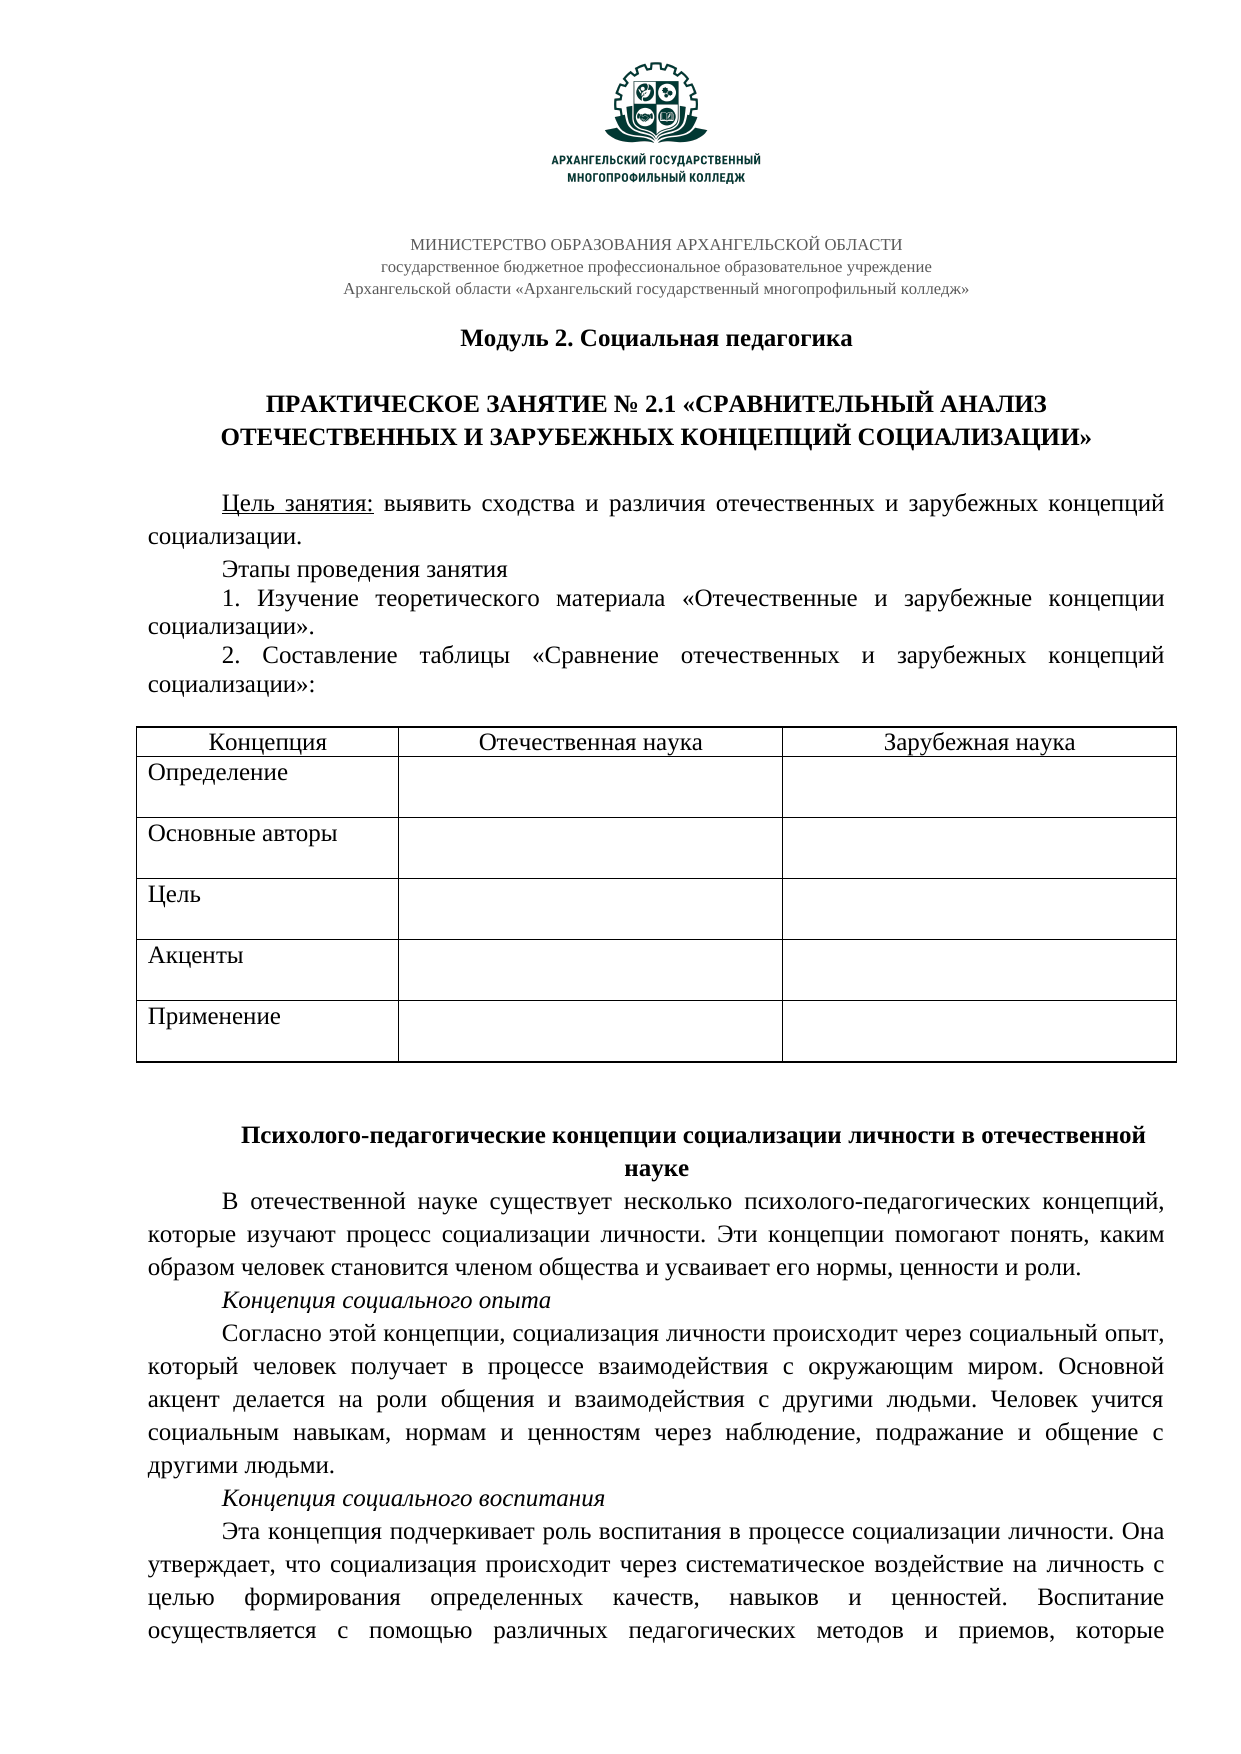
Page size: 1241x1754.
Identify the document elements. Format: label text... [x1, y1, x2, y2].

picture [524, 33, 788, 210]
table_header Отечественная наука [399, 728, 782, 756]
text ПРАКТИЧЕСКОЕ ЗАНЯТИЕ № 2.1 «СРАВНИТЕЛЬНЫЙ АНАЛИЗ ОТЕЧЕСТВЕННЫХ И ЗАРУБЕЖНЫХ КОНЦЕПЦИЙ СОЦИАЛИЗАЦИИ» [148, 389, 1165, 451]
table_cell [783, 940, 1176, 1000]
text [148, 1516, 1165, 1644]
text 1. Изучение теоретического материала «Отечественные и зарубежные концепции социализации». [148, 583, 1165, 640]
table_cell Цель [137, 879, 398, 939]
table_cell Основные авторы [137, 818, 398, 878]
text В отечественной науке существует несколько психолого-педагогических концепций, которые изучают процесс социализации личности. Эти концепции помогают понять, каким образом человек становится членом общества и усваивает его нормы, ценности и роли. [148, 1186, 1165, 1281]
table_cell [783, 818, 1176, 878]
table_cell [783, 879, 1176, 939]
table_cell [399, 818, 782, 878]
text МИНИСТЕРСТВО ОБРАЗОВАНИЯ АРХАНГЕЛЬСКОЙ ОБЛАСТИ [148, 235, 1165, 254]
text Психолого-педагогические концепции социализации личности в отечественной науке [148, 1120, 1165, 1182]
table_cell [399, 1001, 782, 1061]
text Цель занятия: выявить сходства и различия отечественных и зарубежных концепций социализации. [148, 488, 1165, 550]
text Согласно этой концепции, социализация личности происходит через социальный опыт, который человек получает в процессе взаимодействия с окружающим миром. Основной акцент делается на роли общения и взаимодействия с другими людьми. Человек учится социальным навыкам, нормам и ценностям через наблюдение, подражание и общение с другими людьми. [148, 1318, 1165, 1479]
text 2. Составление таблицы «Сравнение отечественных и зарубежных концепций социализации»: [148, 640, 1165, 698]
table_cell [399, 940, 782, 1000]
table_header Концепция [137, 728, 398, 756]
table_cell Применение [137, 1001, 398, 1061]
text Архангельской области «Архангельский государственный многопрофильный колледж» [148, 279, 1165, 298]
text Концепция социального воспитания [148, 1483, 1165, 1512]
text Этапы проведения занятия [148, 554, 1165, 583]
table_cell Акценты [137, 940, 398, 1000]
table_cell [783, 757, 1176, 817]
table_cell [783, 1001, 1176, 1061]
text Концепция социального опыта [148, 1285, 1165, 1314]
table_cell Определение [137, 757, 398, 817]
table_cell [399, 879, 782, 939]
text государственное бюджетное профессиональное образовательное учреждение [148, 257, 1165, 276]
table_cell [399, 757, 782, 817]
table_header Зарубежная наука [783, 728, 1176, 756]
text Модуль 2. Социальная педагогика [148, 323, 1165, 352]
